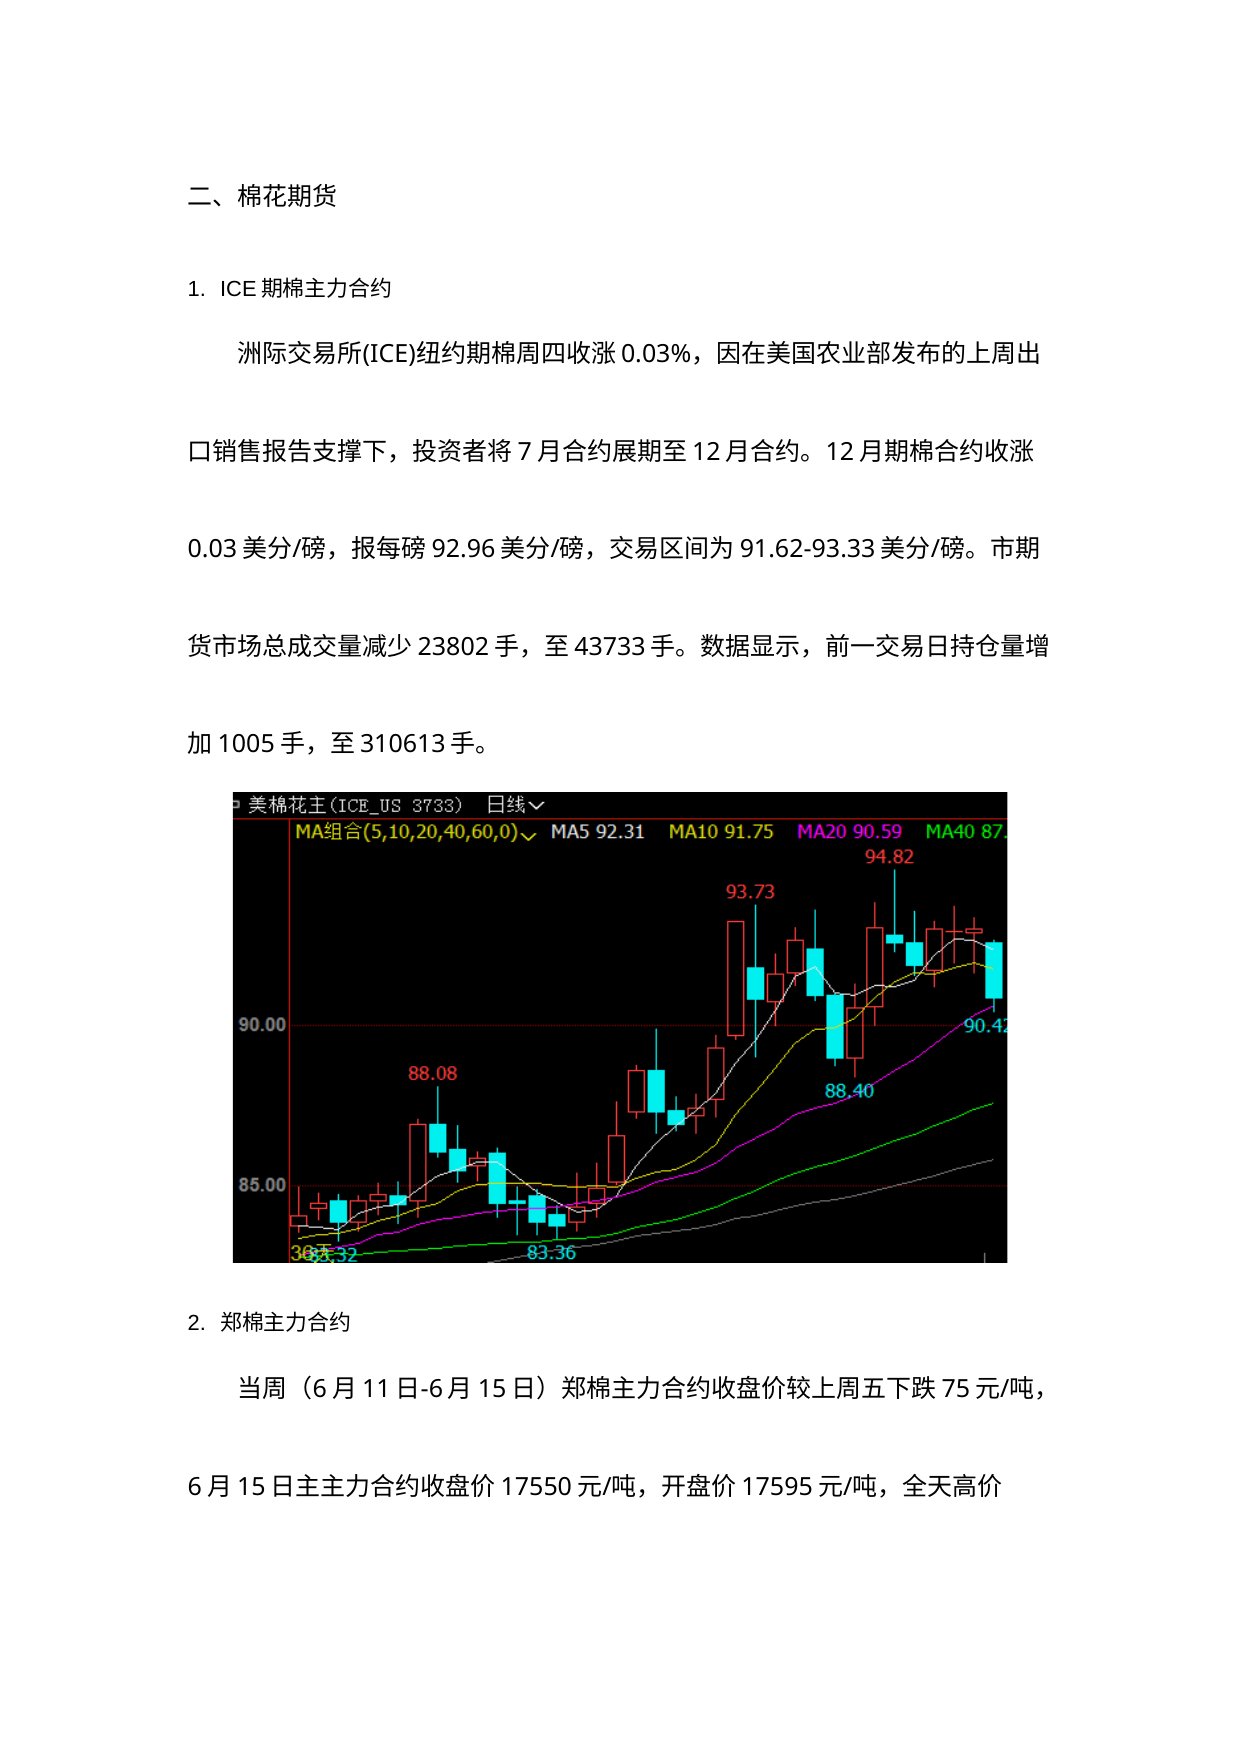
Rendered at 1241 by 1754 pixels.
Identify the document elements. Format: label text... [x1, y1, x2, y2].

subtitle 郑棉主力合约 [187, 1305, 1053, 1337]
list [187, 1354, 1053, 1517]
list 洲际交易所(ICE)纽约期棉周四收涨0.03%，因在美国农业部发布的上周出口销售报告支撑下，投资者将7月合约展期至12月合约。12月期棉合约收涨0.03美分/磅，报每磅92.96美分/磅，交易区间为91.62-93.33美分/磅。市期货市场总成交量减少23802手，至43733手。数据显示，前一交易日持仓量增加1005手，至310613手。 [187, 319, 1053, 774]
subtitle ICE期棉主力合约 [187, 270, 1053, 303]
subtitle 棉花期货 [187, 162, 1053, 227]
picture [232, 792, 1008, 1263]
